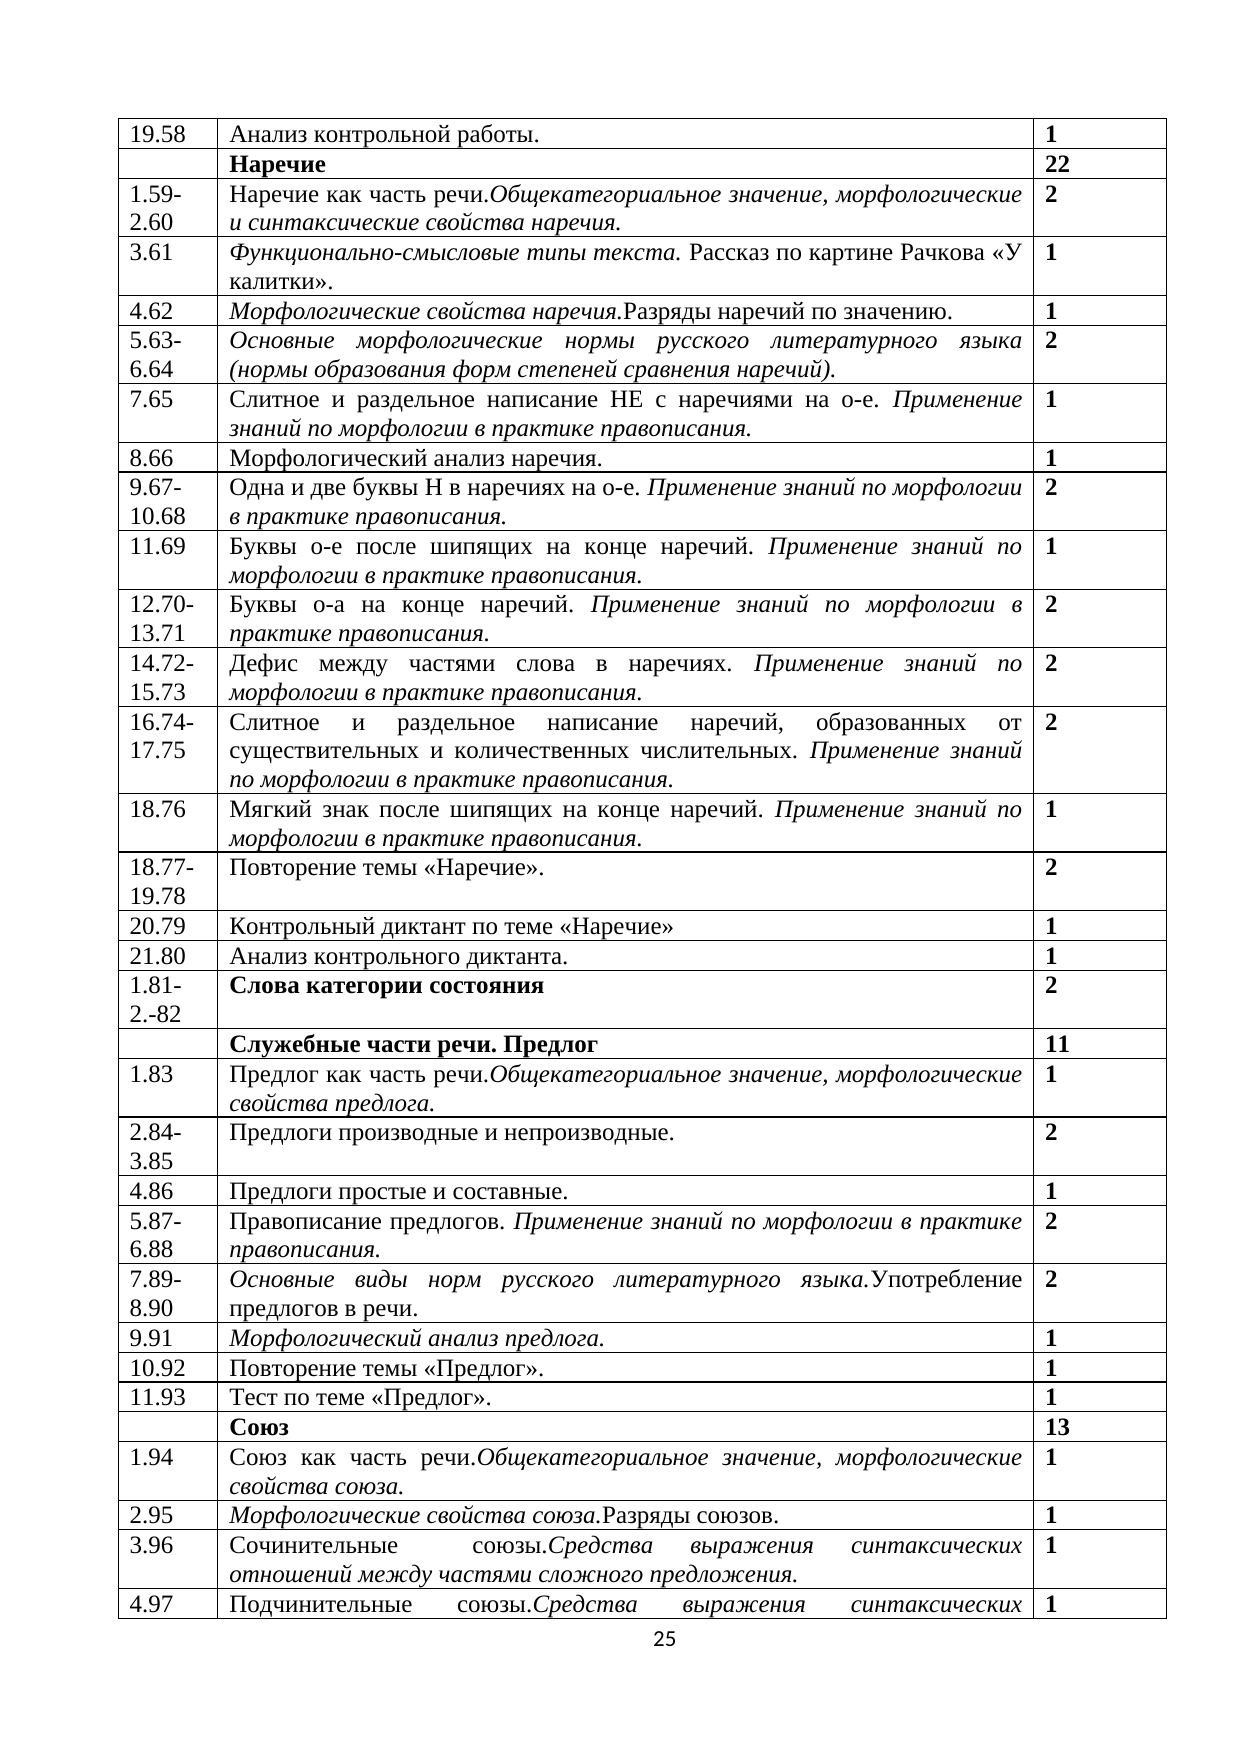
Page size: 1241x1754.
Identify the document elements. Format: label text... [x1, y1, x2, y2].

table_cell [218, 1589, 1033, 1618]
table_cell 8.66 [119, 443, 217, 471]
table_cell 21.80 [119, 941, 217, 969]
table_cell 1 [1034, 1323, 1166, 1352]
table_cell 11 [1034, 1029, 1166, 1058]
table_cell 1 [1034, 1383, 1166, 1411]
table_cell 1 [1034, 794, 1166, 851]
table_cell [119, 1412, 217, 1441]
table_cell Анализ контрольной работы. [218, 119, 1033, 148]
table_cell 2.95 [119, 1501, 217, 1529]
table_cell 1 [1034, 443, 1166, 471]
table_cell 2 [1034, 326, 1166, 383]
table_cell 5.63-6.64 [119, 326, 217, 383]
table_cell 1 [1034, 1442, 1166, 1499]
table_cell Предлог как часть речи.Общекатегориальное значение, морфологические свойства предлога. [218, 1059, 1033, 1116]
table_cell Слитное и раздельное написание наречий, образованных от существительных и количественных числительных. Применение знаний по морфологии в практике правописания. [218, 707, 1033, 793]
table_cell 1 [1034, 911, 1166, 940]
table_cell Наречие как часть речи.Общекатегориальное значение, морфологические и синтаксические свойства наречия. [218, 179, 1033, 236]
table_cell 2 [1034, 1206, 1166, 1263]
table_cell 2.84-3.85 [119, 1118, 217, 1175]
table_cell 12.70-13.71 [119, 590, 217, 647]
table_cell Наречие [218, 149, 1033, 178]
table_cell Союз [218, 1412, 1033, 1441]
table_cell Повторение темы «Наречие». [218, 853, 1033, 910]
table_cell 2 [1034, 473, 1166, 530]
table_cell 2 [1034, 648, 1166, 706]
table_cell 1 [1034, 531, 1166, 588]
table_cell 18.76 [119, 794, 217, 851]
table_cell 11.69 [119, 531, 217, 588]
table_cell 1 [1034, 296, 1166, 324]
table_cell Морфологический анализ предлога. [218, 1323, 1033, 1352]
table_cell 7.65 [119, 384, 217, 442]
table_cell 4.97 [119, 1589, 217, 1618]
table_cell 2 [1034, 590, 1166, 647]
table_cell 1.94 [119, 1442, 217, 1499]
table_cell Контрольный диктант по теме «Наречие» [218, 911, 1033, 940]
table_cell 1 [1034, 119, 1166, 148]
table_cell Мягкий знак после шипящих на конце наречий. Применение знаний по морфологии в практике правописания. [218, 794, 1033, 851]
table_cell 4.62 [119, 296, 217, 324]
table_cell 2 [1034, 1264, 1166, 1322]
table_cell Служебные части речи. Предлог [218, 1029, 1033, 1058]
table_cell Морфологический анализ наречия. [218, 443, 1033, 471]
table_cell 1 [1034, 1353, 1166, 1381]
table_cell 19.58 [119, 119, 217, 148]
table_cell Одна и две буквы Н в наречиях на о-е. Применение знаний по морфологии в практике правописания. [218, 473, 1033, 530]
table_cell 4.86 [119, 1176, 217, 1205]
table_cell Сочинительные союзы.Средства выражения синтаксических отношений между частями сложного предложения. [218, 1530, 1033, 1588]
table_cell 5.87-6.88 [119, 1206, 217, 1263]
table_cell Дефис между частями слова в наречиях. Применение знаний по морфологии в практике правописания. [218, 648, 1033, 706]
table_cell 1 [1034, 1501, 1166, 1529]
table_cell 9.67-10.68 [119, 473, 217, 530]
table_cell 13 [1034, 1412, 1166, 1441]
table_cell Слитное и раздельное написание НЕ с наречиями на о-е. Применение знаний по морфологии в практике правописания. [218, 384, 1033, 442]
table_cell Основные виды норм русского литературного языка.Употребление предлогов в речи. [218, 1264, 1033, 1322]
table_cell 1.81-2.-82 [119, 971, 217, 1028]
table_cell 1.83 [119, 1059, 217, 1116]
table_cell 1.59-2.60 [119, 179, 217, 236]
table_cell Анализ контрольного диктанта. [218, 941, 1033, 969]
table_cell 2 [1034, 1118, 1166, 1175]
table_cell 18.77-19.78 [119, 853, 217, 910]
table_cell Морфологические свойства союза.Разряды союзов. [218, 1501, 1033, 1529]
table_cell 20.79 [119, 911, 217, 940]
table_cell 11.93 [119, 1383, 217, 1411]
table_cell 2 [1034, 707, 1166, 793]
table_cell Функционально-смысловые типы текста. Рассказ по картине Рачкова «У калитки». [218, 237, 1033, 295]
table_cell 2 [1034, 971, 1166, 1028]
table_cell Повторение темы «Предлог». [218, 1353, 1033, 1381]
table_cell 1 [1034, 237, 1166, 295]
table_cell 10.92 [119, 1353, 217, 1381]
table_cell Буквы о-а на конце наречий. Применение знаний по морфологии в практике правописания. [218, 590, 1033, 647]
table_cell Предлоги производные и непроизводные. [218, 1118, 1033, 1175]
table_cell 9.91 [119, 1323, 217, 1352]
table_cell 1 [1034, 1530, 1166, 1588]
table_cell 7.89-8.90 [119, 1264, 217, 1322]
table_cell Морфологические свойства наречия.Разряды наречий по значению. [218, 296, 1033, 324]
table_cell 1 [1034, 1589, 1166, 1618]
table_cell Буквы о-е после шипящих на конце наречий. Применение знаний по морфологии в практике правописания. [218, 531, 1033, 588]
table_cell [119, 149, 217, 178]
table_cell 22 [1034, 149, 1166, 178]
table_cell 14.72-15.73 [119, 648, 217, 706]
table_cell Слова категории состояния [218, 971, 1033, 1028]
table_cell 1 [1034, 384, 1166, 442]
table_cell 1 [1034, 1059, 1166, 1116]
table_cell 16.74-17.75 [119, 707, 217, 793]
table_cell Основные морфологические нормы русского литературного языка (нормы образования форм степеней сравнения наречий). [218, 326, 1033, 383]
table_cell Союз как часть речи.Общекатегориальное значение, морфологические свойства союза. [218, 1442, 1033, 1499]
table_cell [119, 1029, 217, 1058]
table_cell 1 [1034, 941, 1166, 969]
table_cell 3.96 [119, 1530, 217, 1588]
table_cell 3.61 [119, 237, 217, 295]
table_cell 2 [1034, 853, 1166, 910]
table_cell 1 [1034, 1176, 1166, 1205]
table_cell Предлоги простые и составные. [218, 1176, 1033, 1205]
table_cell Тест по теме «Предлог». [218, 1383, 1033, 1411]
table_cell Правописание предлогов. Применение знаний по морфологии в практике правописания. [218, 1206, 1033, 1263]
table_cell 2 [1034, 179, 1166, 236]
